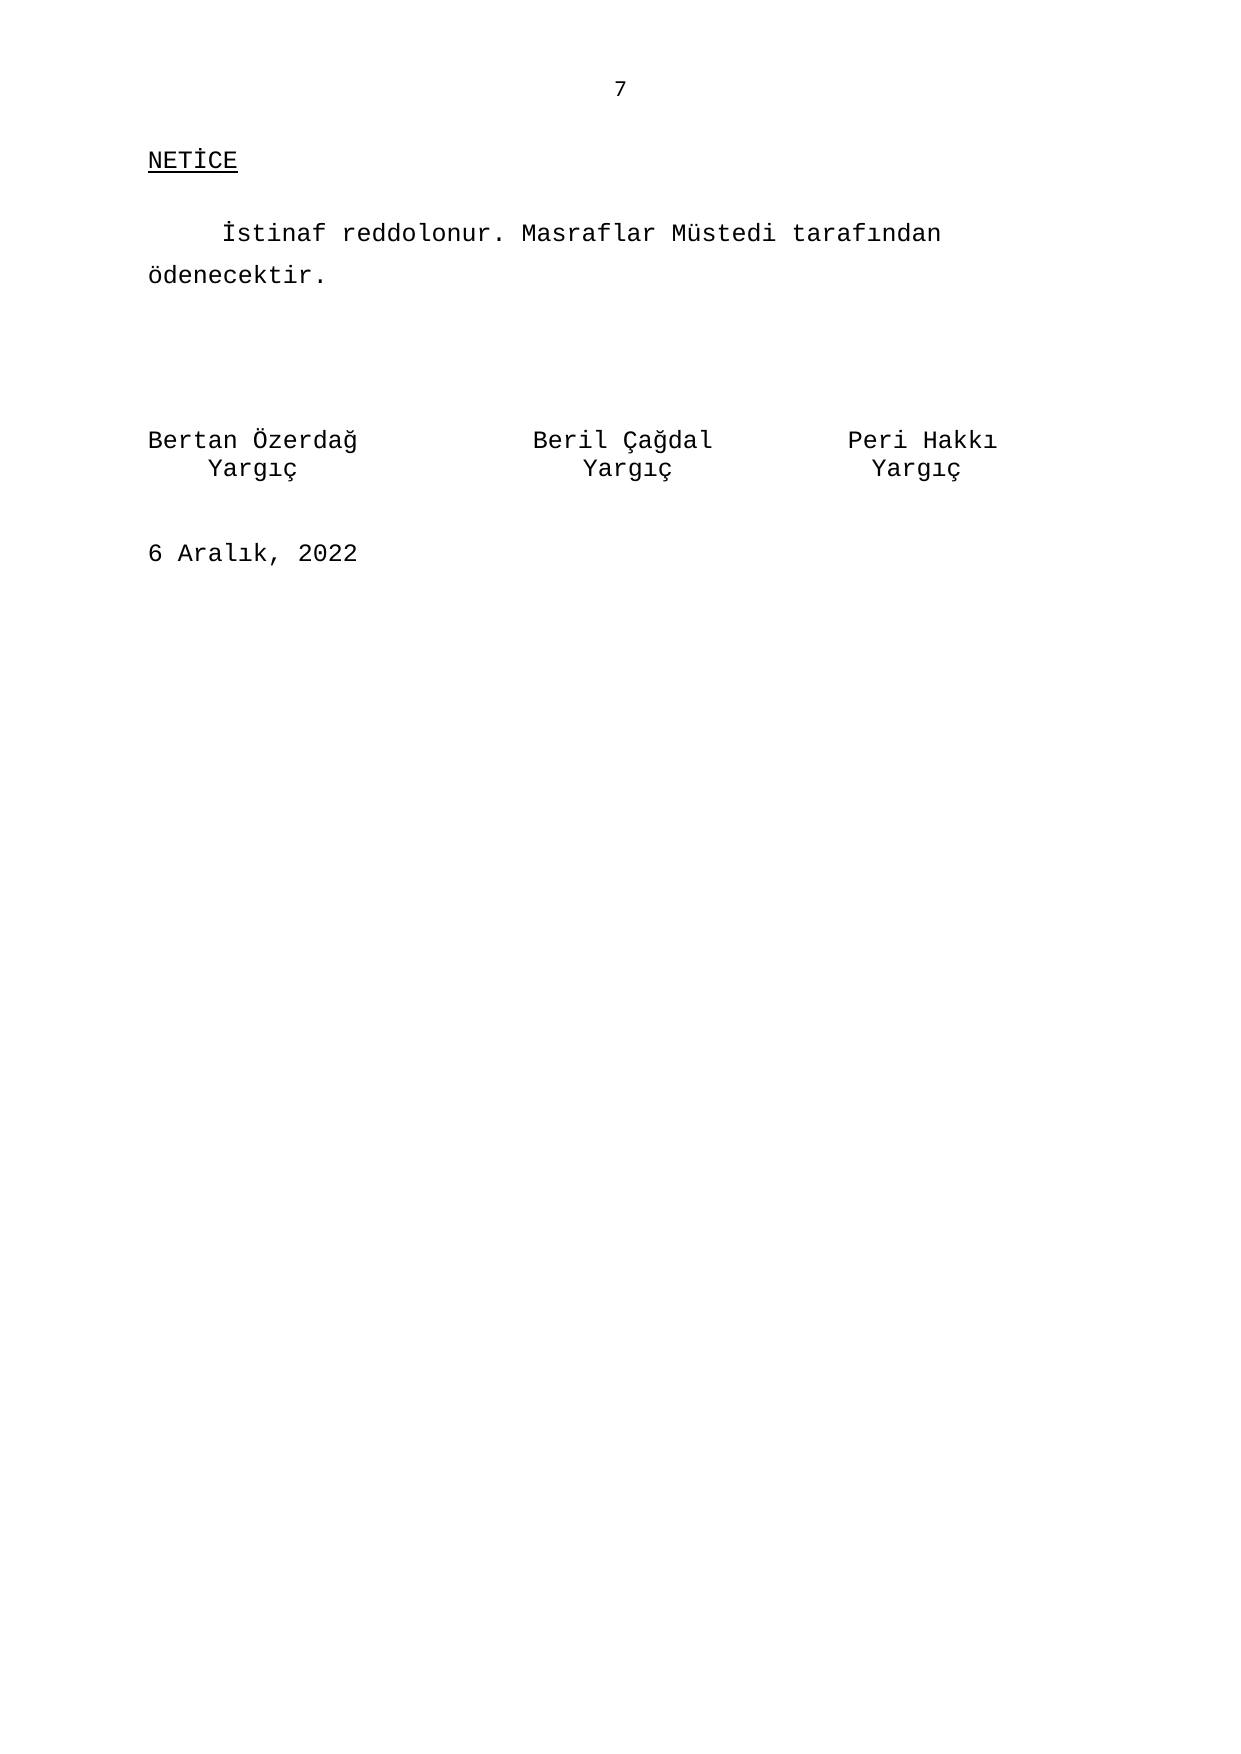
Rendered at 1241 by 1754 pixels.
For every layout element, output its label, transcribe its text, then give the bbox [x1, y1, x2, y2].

text NETİCE [148, 148, 1093, 176]
text İstinaf reddolonur. Masraflar Müstedi tarafından ödenecektir. [148, 221, 1093, 291]
text Bertan Özerdağ Beril Çağdal Peri Hakkı [148, 428, 1093, 456]
text Yargıç Yargıç Yargıç [148, 456, 1093, 484]
text 6 Aralık, 2022 [148, 541, 1093, 569]
